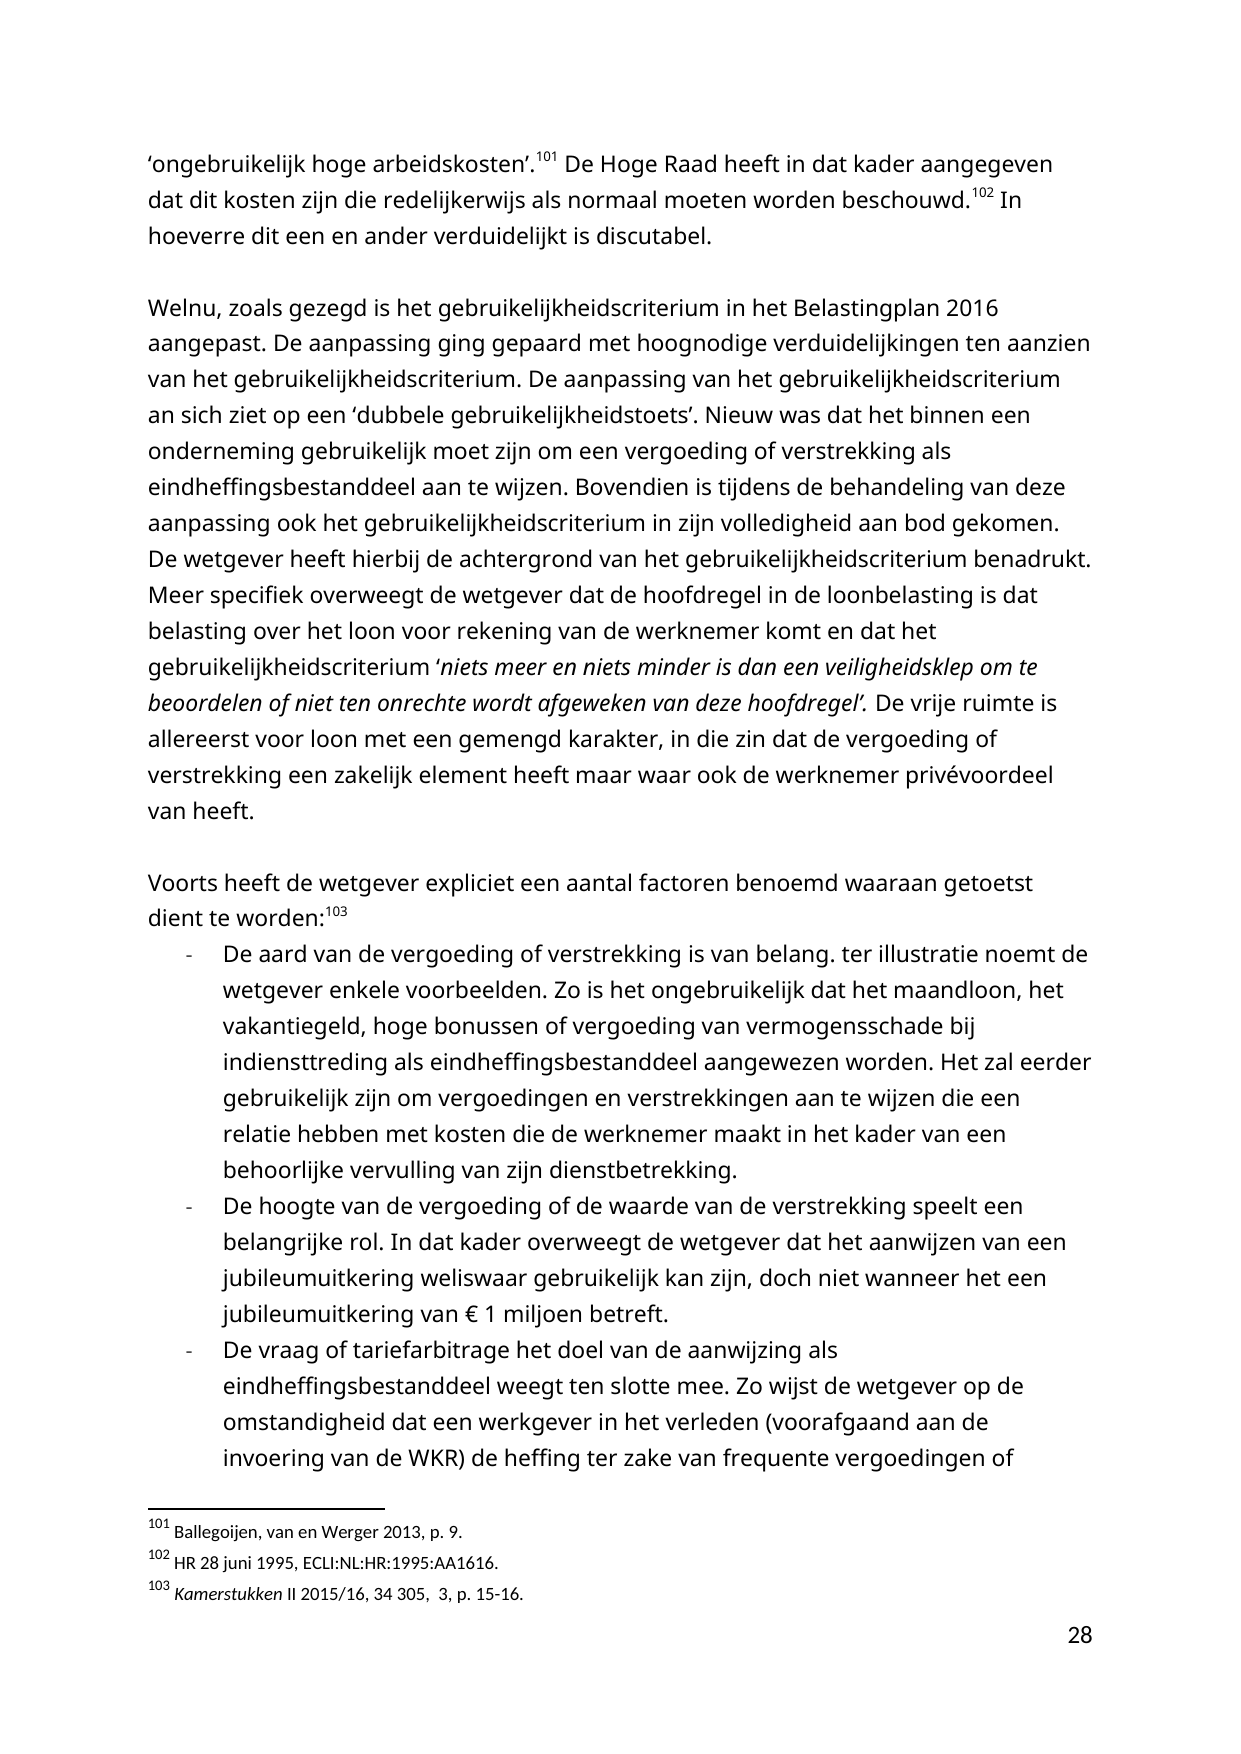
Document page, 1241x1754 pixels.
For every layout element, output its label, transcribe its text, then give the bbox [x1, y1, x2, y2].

text Voorts heeft de wetgever expliciet een aantal factoren benoemd waaraan getoetst dient te worden: [148, 866, 1092, 934]
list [185, 1334, 1092, 1473]
list De aard van de vergoeding of verstrekking is van belang. ter illustratie noemt de wetgever enkele voorbeelden. Zo is het ongebruikelijk dat het maandloon, het vakantiegeld, hoge bonussen of vergoeding van vermogensschade bij indiensttreding als eindheffingsbestanddeel aangewezen worden. Het zal eerder gebruikelijk zijn om vergoedingen en verstrekkingen aan te wijzen die een relatie hebben met kosten die de werknemer maakt in het kader van een behoorlijke vervulling van zijn dienstbetrekking. [185, 938, 1092, 1185]
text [148, 148, 1092, 251]
text Welnu, zoals gezegd is het gebruikelijkheidscriterium in het Belastingplan 2016 aangepast. De aanpassing ging gepaard met hoognodige verduidelijkingen ten aanzien van het gebruikelijkheidscriterium. De aanpassing van het gebruikelijkheidscriterium an sich ziet op een ‘dubbele gebruikelijkheidstoets’. Nieuw was dat het binnen een onderneming gebruikelijk moet zijn om een vergoeding of verstrekking als eindheffingsbestanddeel aan te wijzen. Bovendien is tijdens de behandeling van deze aanpassing ook het gebruikelijkheidscriterium in zijn volledigheid aan bod gekomen. De wetgever heeft hierbij de achtergrond van het gebruikelijkheidscriterium benadrukt. Meer specifiek overweegt de wetgever dat de hoofdregel in de loonbelasting is dat belasting over het loon voor rekening van de werknemer komt en dat het gebruikelijkheidscriterium ‘niets meer en niets minder is dan een veiligheidsklep om te beoordelen of niet ten onrechte wordt afgeweken van deze hoofdregel’. De vrije ruimte is allereerst voor loon met een gemengd karakter, in die zin dat de vergoeding of verstrekking een zakelijk element heeft maar waar ook de werknemer privévoordeel van heeft. [148, 291, 1092, 826]
list De hoogte van de vergoeding of de waarde van de verstrekking speelt een belangrijke rol. In dat kader overweegt de wetgever dat het aanwijzen van een jubileumuitkering weliswaar gebruikelijk kan zijn, doch niet wanneer het een jubileumuitkering van € 1 miljoen betreft. [185, 1190, 1092, 1329]
